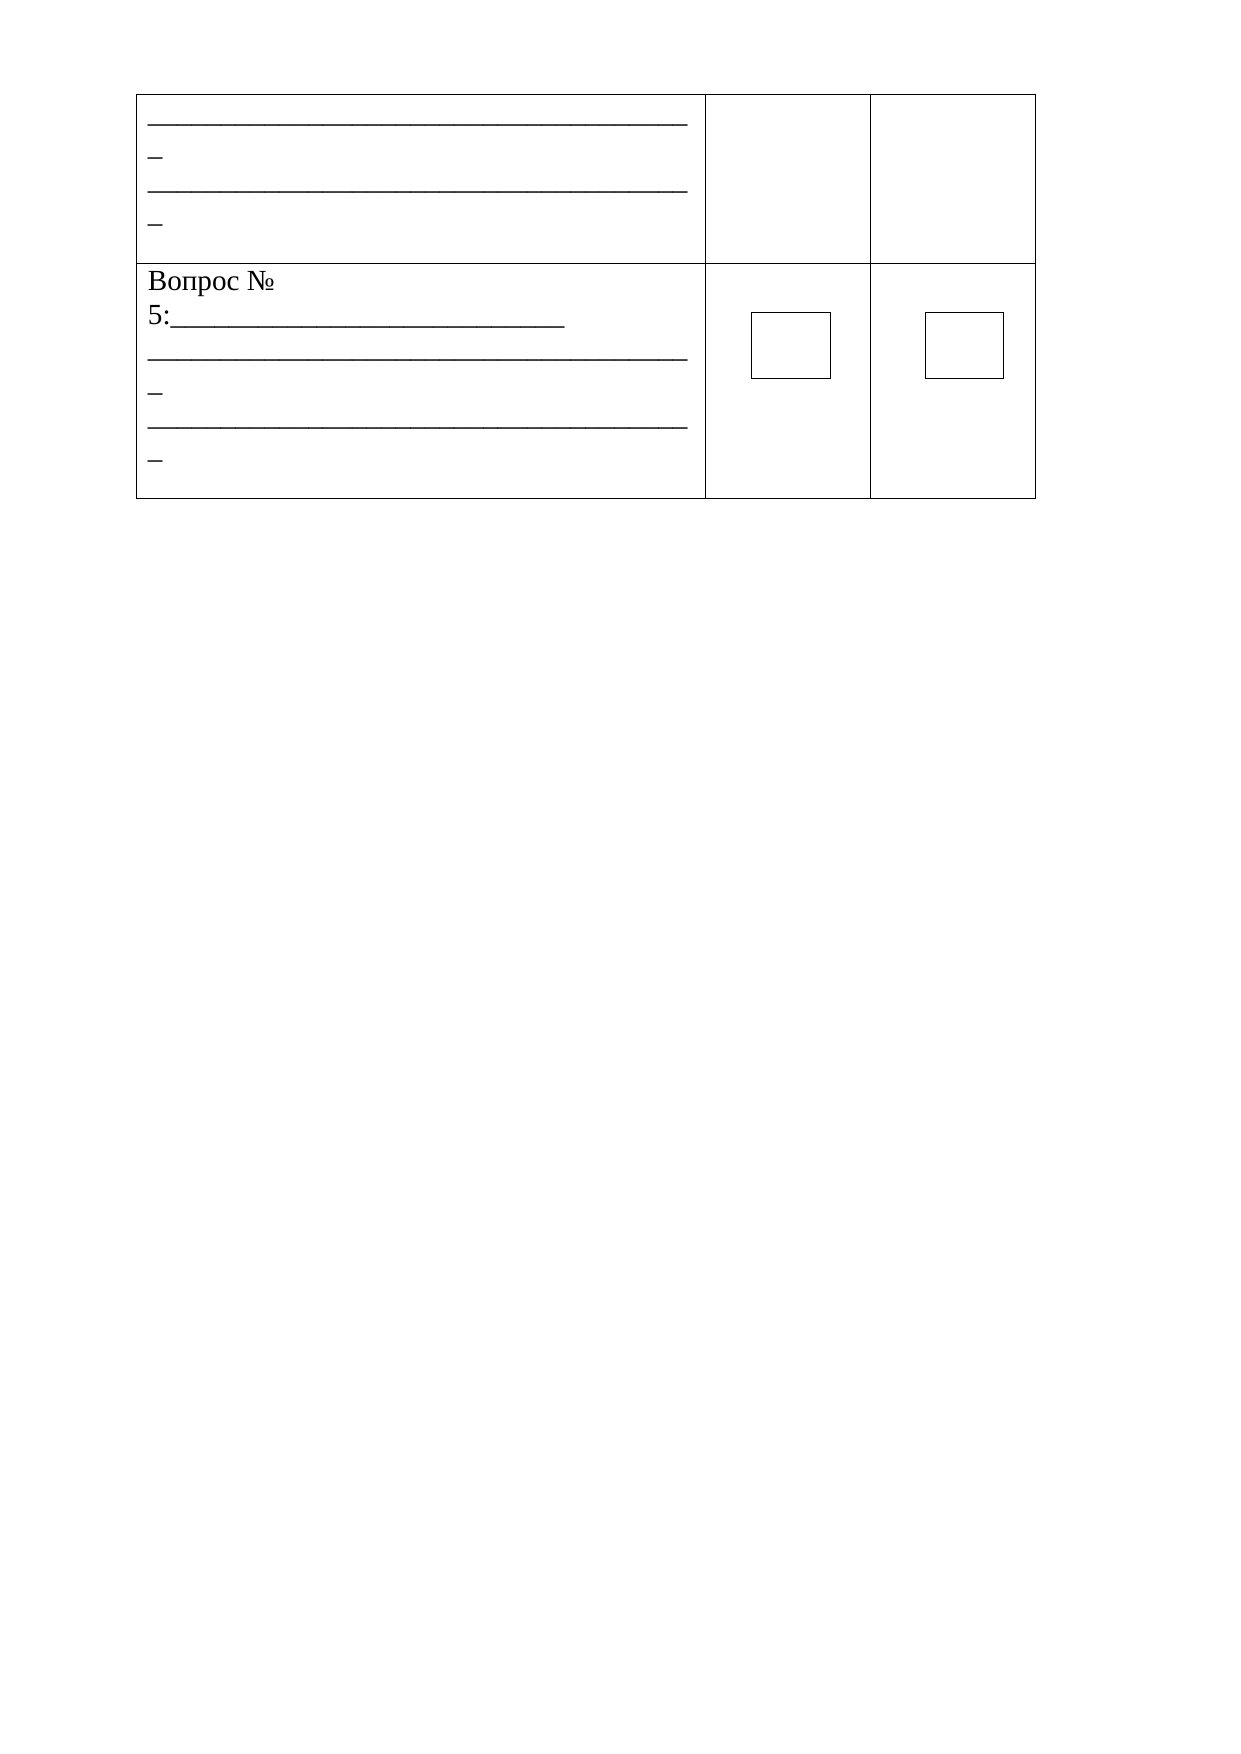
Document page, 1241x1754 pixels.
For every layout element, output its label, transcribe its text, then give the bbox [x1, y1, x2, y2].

table_cell [871, 264, 1035, 498]
table_cell [706, 95, 870, 262]
table_cell [871, 95, 1035, 262]
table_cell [137, 95, 705, 262]
table_cell Вопрос № 5:___________________________ ______________________________________ ______________________________________ [137, 264, 705, 498]
table_cell [706, 264, 870, 498]
